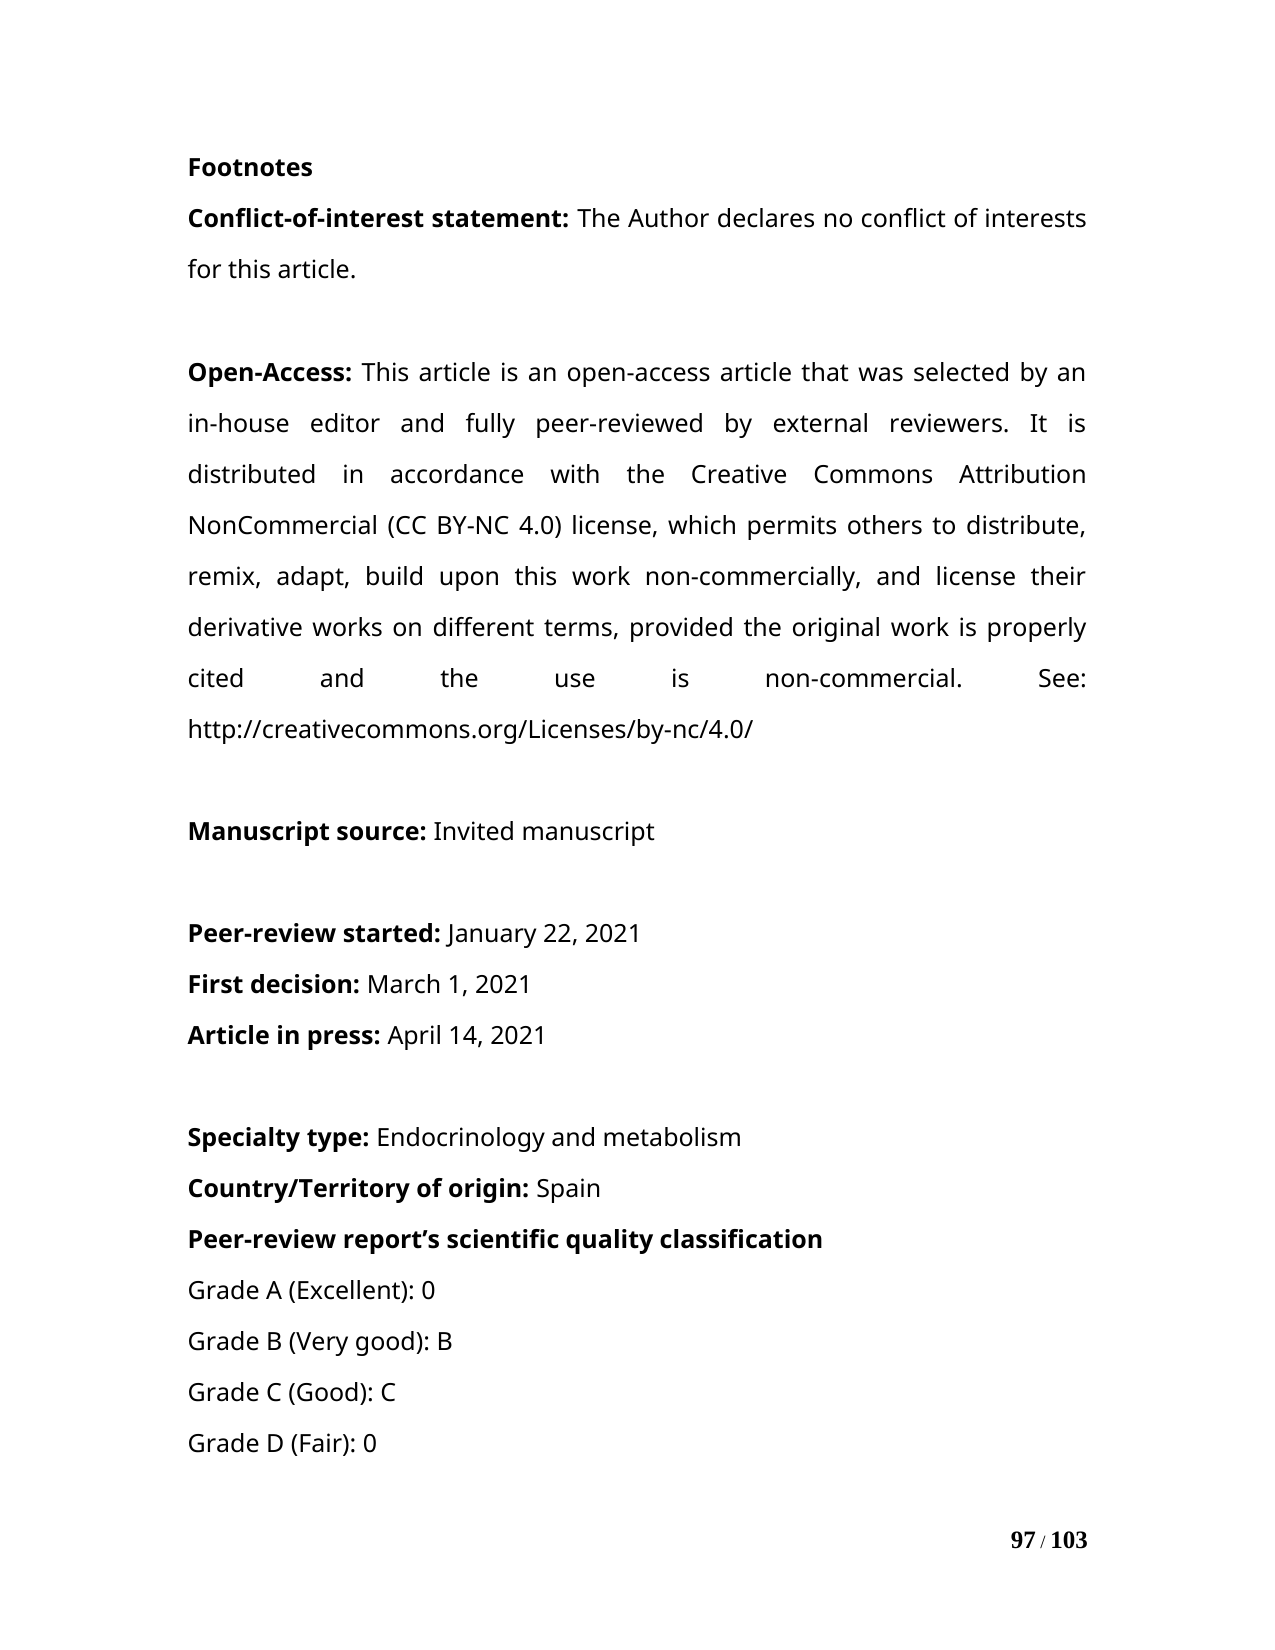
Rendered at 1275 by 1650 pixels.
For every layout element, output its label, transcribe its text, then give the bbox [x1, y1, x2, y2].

text Peer-review started: January 22, 2021 [187, 916, 1087, 950]
text Open-Access: This article is an open-access article that was selected by an in-house editor and fully peer-reviewed by external reviewers. It is distributed in accordance with the Creative Commons Attribution NonCommercial (CC BY-NC 4.0) license, which permits others to distribute, remix, adapt, build upon this work non-commercially, and license their derivative works on different terms, provided the original work is properly cited and the use is non-commercial. See: http://creativecommons.org/Licenses/by-nc/4.0/ [187, 354, 1087, 746]
text Peer-review report’s scientific quality classification [187, 1222, 1087, 1256]
text Manuscript source: Invited manuscript [187, 813, 1087, 848]
text First decision: March 1, 2021 [187, 967, 1087, 1001]
text Article in press: April 14, 2021 [187, 1018, 1087, 1052]
text Grade B (Very good): B [187, 1324, 1087, 1358]
text Footnotes [187, 150, 1087, 184]
text Grade C (Good): C [187, 1375, 1087, 1409]
text Grade D (Fair): 0 [187, 1426, 1087, 1460]
text Country/Territory of origin: Spain [187, 1171, 1087, 1205]
text Specialty type: Endocrinology and metabolism [187, 1120, 1087, 1154]
text Conflict-of-interest statement: The Author declares no conflict of interests for this article. [187, 201, 1087, 286]
text Grade A (Excellent): 0 [187, 1273, 1087, 1307]
